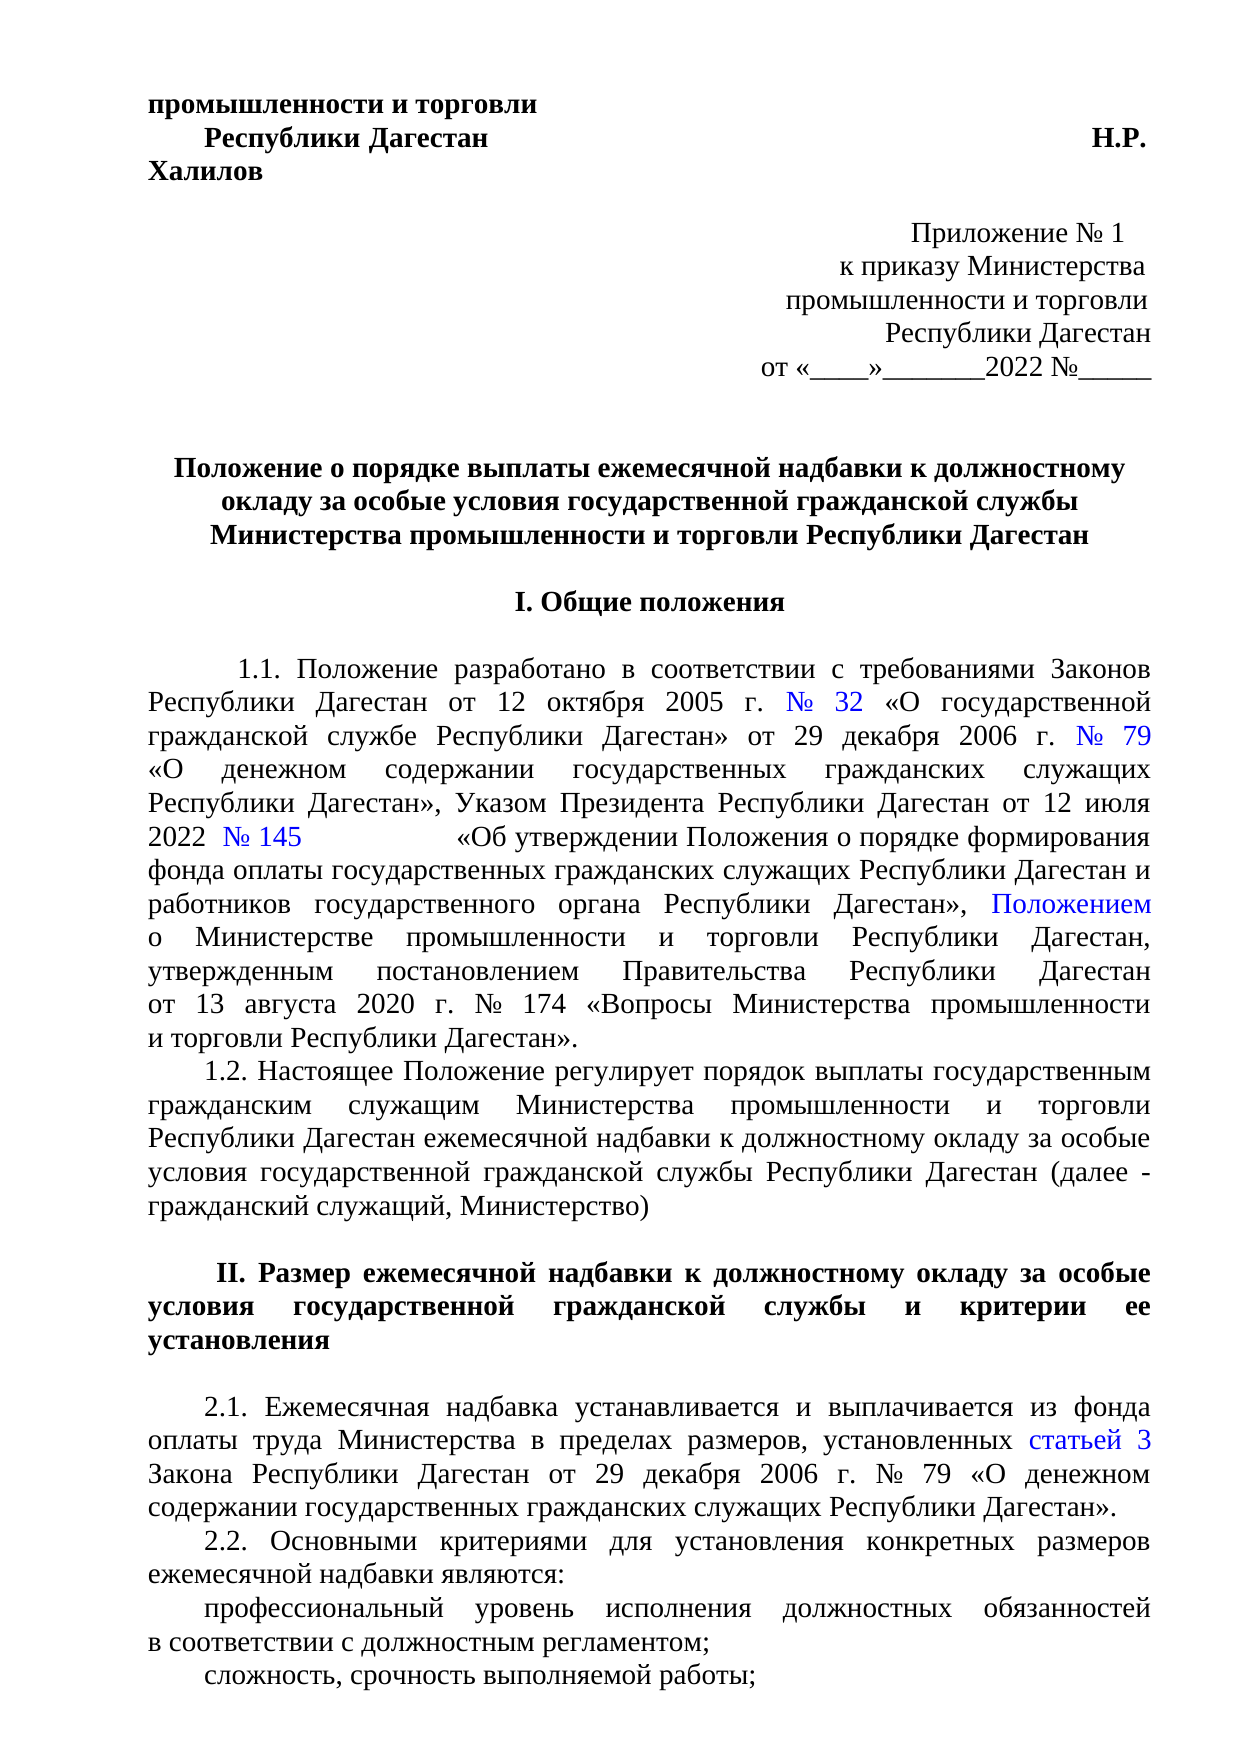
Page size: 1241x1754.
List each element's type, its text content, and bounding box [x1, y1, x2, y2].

text 1.1. Положение разработано в соответствии с требованиями Законов Республики Дагестан от 12 октября 2005 г. № 32 «О государственной гражданской службе Республики Дагестан» от 29 декабря 2006 г. № 79 «О денежном содержании государственных гражданских служащих Республики Дагестан», Указом Президента Республики Дагестан от 12 июля 2022 № 145 «Об утверждении Положения о порядке формирования фонда оплаты государственных гражданских служащих Республики Дагестан и работников государственного органа Республики Дагестан», Положением о Министерстве промышленности и торговли Республики Дагестан, утвержденным постановлением Правительства Республики Дагестан от 13 августа 2020 г. № 174 «Вопросы Министерства промышленности и торговли Республики Дагестан». [148, 651, 1152, 1053]
text Республики Дагестан [148, 316, 1152, 349]
text Республики Дагестан Н.Р. Халилов [148, 120, 1152, 187]
text 2.1. Ежемесячная надбавка устанавливается и выплачивается из фонда оплаты труда Министерства в пределах размеров, установленных статьей 3 Закона Республики Дагестан от 29 декабря 2006 г. № 79 «О денежном содержании государственных гражданских служащих Республики Дагестан». [148, 1389, 1152, 1523]
text Положение о порядке выплаты ежемесячной надбавки к должностному окладу за особые условия государственной гражданской службы Министерства промышленности и торговли Республики Дагестан [148, 450, 1152, 550]
text 1.2. Настоящее Положение регулирует порядок выплаты государственным гражданским служащим Министерства промышленности и торговли Республики Дагестан ежемесячной надбавки к должностному окладу за особые условия государственной гражданской службы Республики Дагестан (далее - гражданский служащий, Министерство) [148, 1053, 1152, 1221]
text промышленности и торговли [148, 282, 1152, 316]
text промышленности и торговли [148, 86, 1152, 120]
text от «____»_______2022 №_____ [148, 349, 1152, 383]
text II. Размер ежемесячной надбавки к должностному окладу за особые условия государственной гражданской службы и критерии ее установления [148, 1255, 1152, 1355]
text профессиональный уровень исполнения должностных обязанностей в соответствии с должностным регламентом; [148, 1590, 1152, 1657]
text Приложение № 1 [148, 215, 1152, 248]
text к приказу Министерства [148, 248, 1152, 282]
text сложность, срочность выполняемой работы; [148, 1657, 1152, 1691]
text I. Общие положения [148, 584, 1152, 617]
text 2.2. Основными критериями для установления конкретных размеров ежемесячной надбавки являются: [148, 1523, 1152, 1590]
